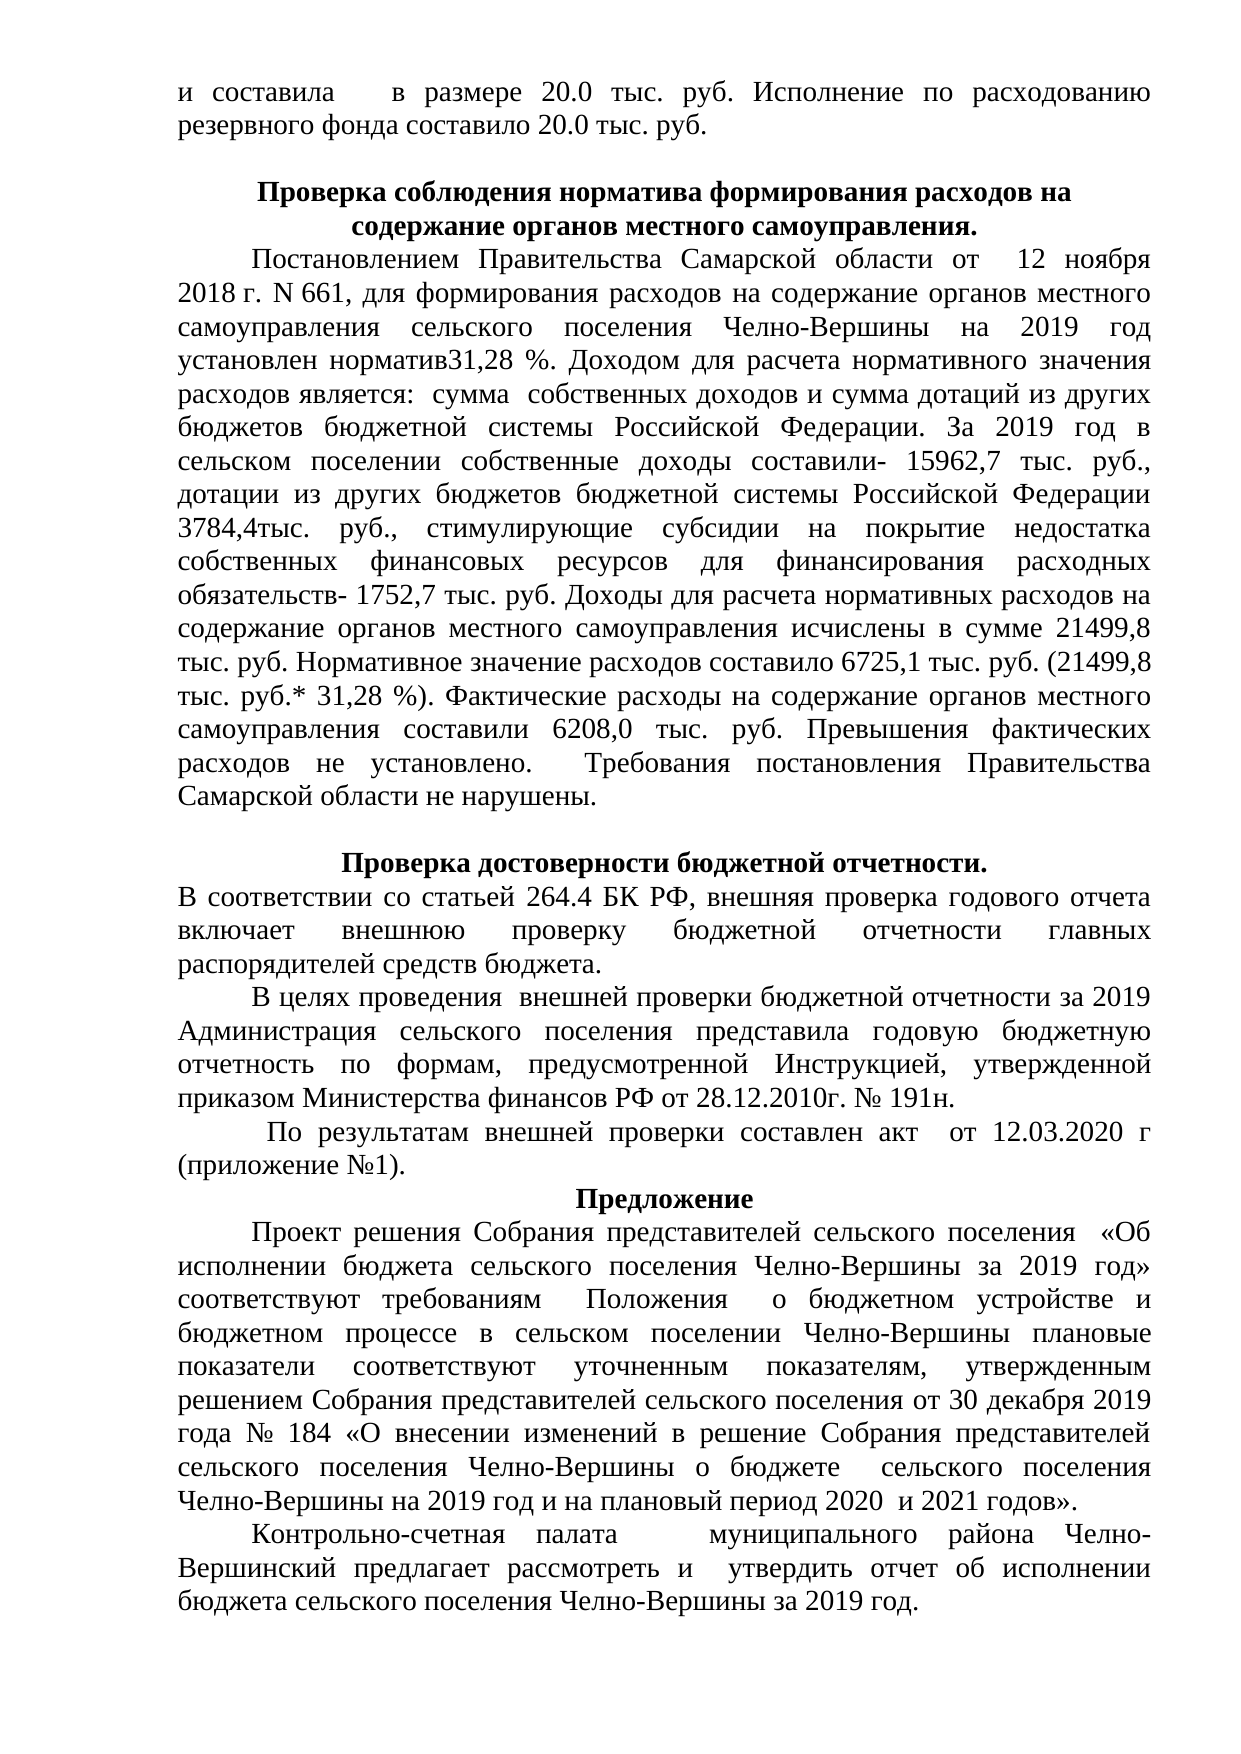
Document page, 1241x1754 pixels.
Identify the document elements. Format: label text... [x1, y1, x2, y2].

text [177, 74, 1152, 141]
text По результатам внешней проверки составлен акт от 12.03.2020 г (приложение №1). [177, 1114, 1152, 1181]
text Проект решения Собрания представителей сельского поселения «Об исполнении бюджета сельского поселения Челно-Вершины за 2019 год» соответствуют требованиям Положения о бюджетном устройстве и бюджетном процессе в сельском поселении Челно-Вершины плановые показатели соответствуют уточненным показателям, утвержденным решением Собрания представителей сельского поселения от 30 декабря 2019 года № 184 «О внесении изменений в решение Собрания представителей сельского поселения Челно-Вершины о бюджете сельского поселения Челно-Вершины на 2019 год и на плановый период 2020 и 2021 годов». [177, 1214, 1152, 1516]
text Постановлением Правительства Самарской области от 12 ноября 2018 г. N 661, для формирования расходов на содержание органов местного самоуправления сельского поселения Челно-Вершины на 2019 год установлен норматив31,28 %. Доходом для расчета нормативного значения расходов является: сумма собственных доходов и сумма дотаций из других бюджетов бюджетной системы Российской Федерации. За 2019 год в сельском поселении собственные доходы составили- 15962,7 тыс. руб., дотации из других бюджетов бюджетной системы Российской Федерации 3784,4тыс. руб., стимулирующие субсидии на покрытие недостатка собственных финансовых ресурсов для финансирования расходных обязательств- 1752,7 тыс. руб. Доходы для расчета нормативных расходов на содержание органов местного самоуправления исчислены в сумме 21499,8 тыс. руб. Нормативное значение расходов составило 6725,1 тыс. руб. (21499,8 тыс. руб.* 31,28 %). Фактические расходы на содержание органов местного самоуправления составили 6208,0 тыс. руб. Превышения фактических расходов не установлено. Требования постановления Правительства Самарской области не нарушены. [177, 242, 1152, 812]
text Контрольно-счетная палата муниципального района Челно-Вершинский предлагает рассмотреть и утвердить отчет об исполнении бюджета сельского поселения Челно-Вершины за 2019 год. [177, 1516, 1152, 1617]
text В соответствии со статьей 264.4 БК РФ, внешняя проверка годового отчета включает внешнюю проверку бюджетной отчетности главных распорядителей средств бюджета. [177, 879, 1152, 979]
text Предложение [177, 1181, 1152, 1214]
text Проверка соблюдения норматива формирования расходов на содержание органов местного самоуправления. [177, 174, 1152, 242]
text В целях проведения внешней проверки бюджетной отчетности за 2019 Администрация сельского поселения представила годовую бюджетную отчетность по формам, предусмотренной Инструкцией, утвержденной приказом Министерства финансов РФ от 28.12.2010г. № 191н. [177, 979, 1152, 1114]
text Проверка достоверности бюджетной отчетности. [177, 845, 1152, 879]
